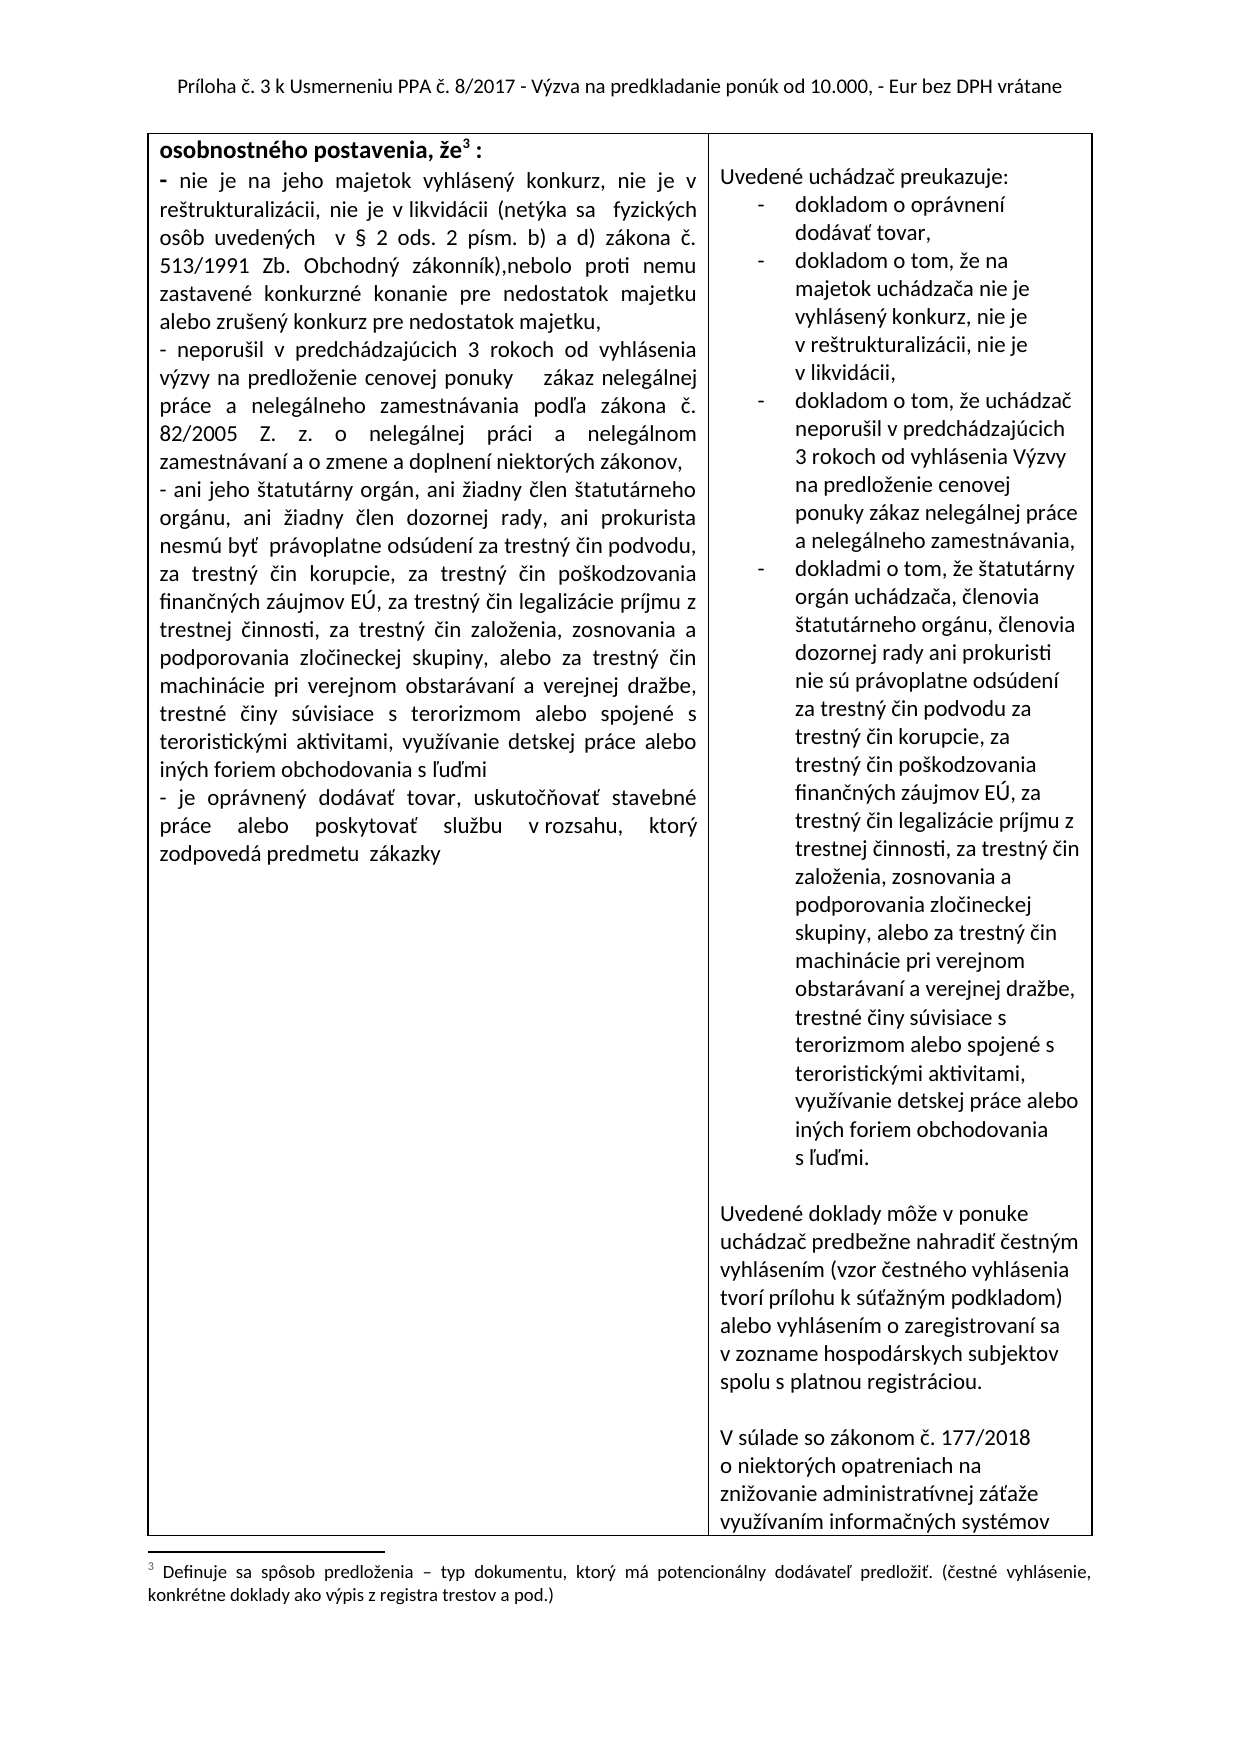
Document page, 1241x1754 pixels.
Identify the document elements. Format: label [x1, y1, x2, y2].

table_cell [709, 134, 1091, 1535]
table_cell [149, 134, 708, 1535]
